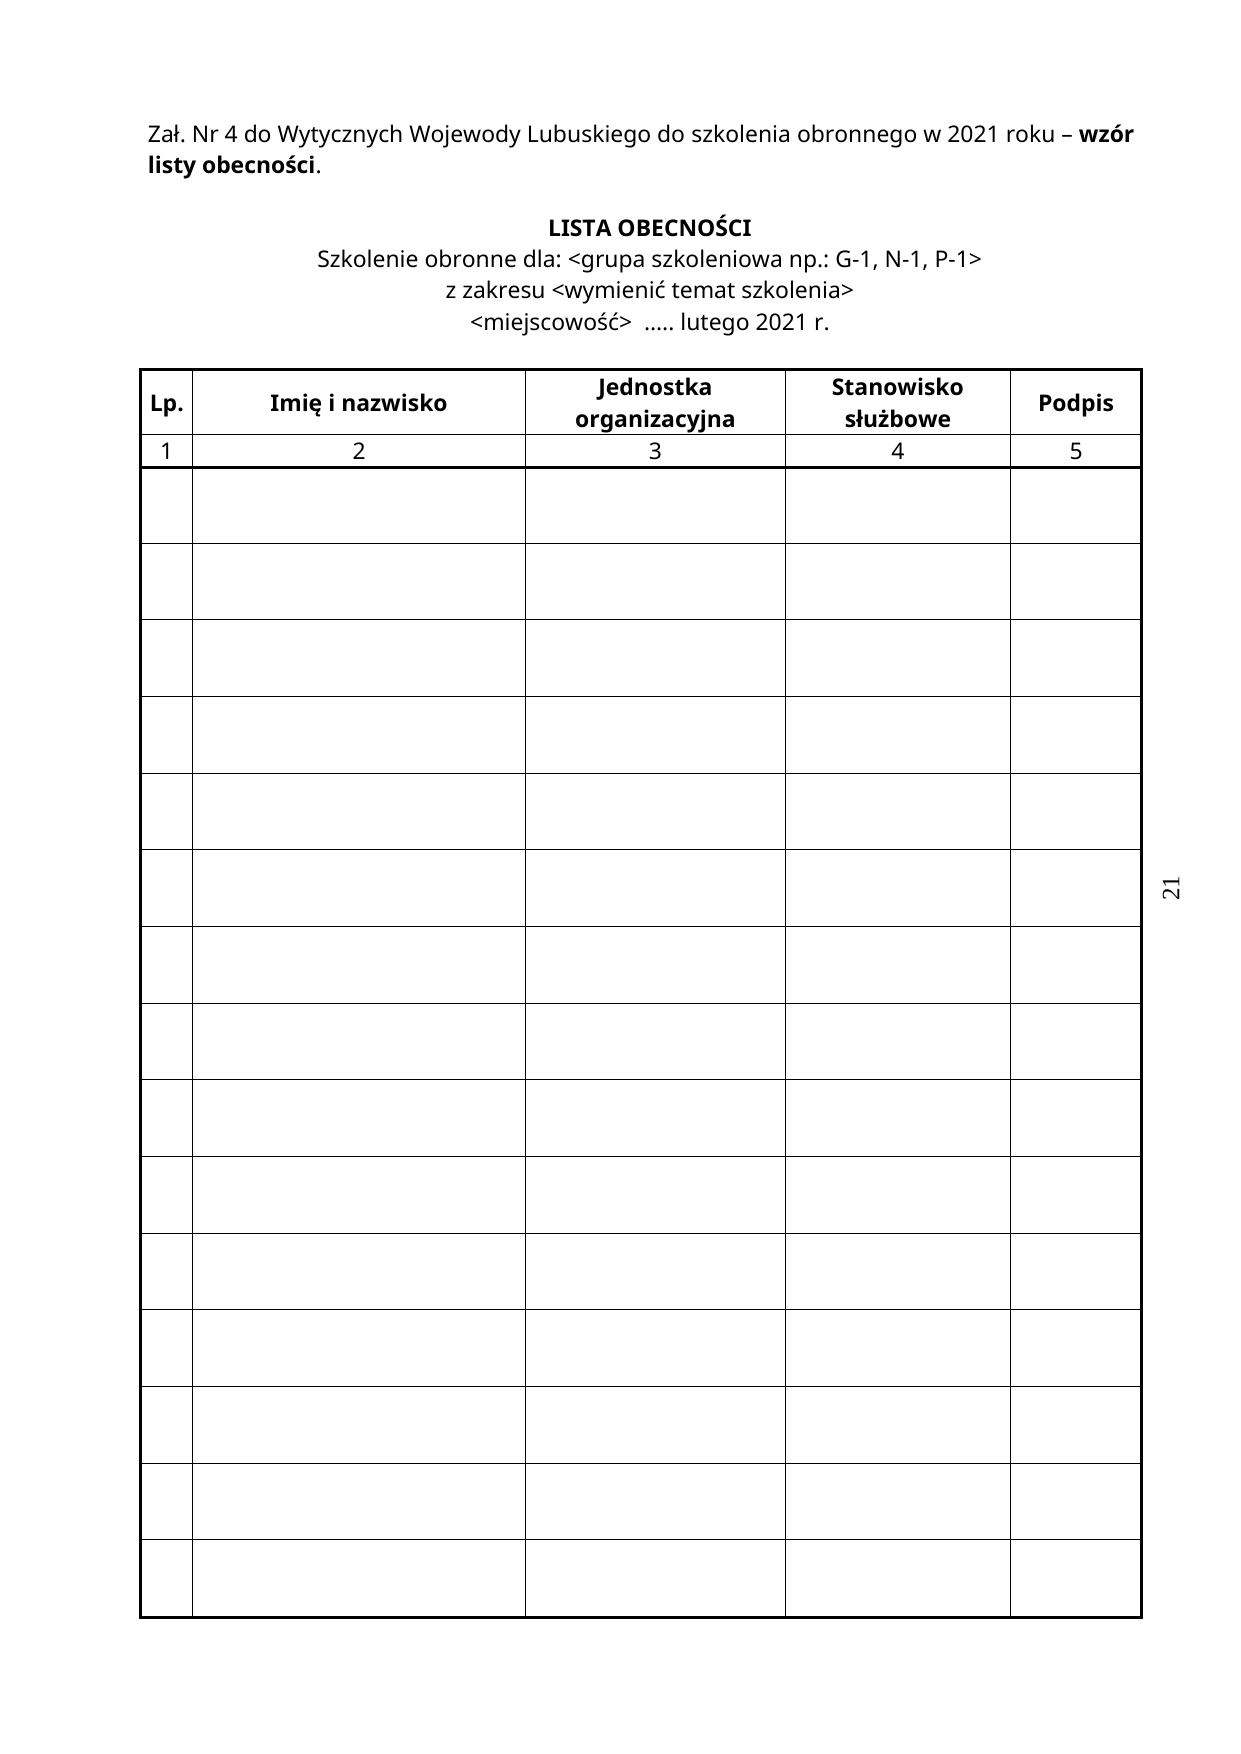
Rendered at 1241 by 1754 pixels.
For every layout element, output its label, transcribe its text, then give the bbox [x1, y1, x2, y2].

table_cell [193, 1004, 525, 1079]
table_cell [193, 1157, 525, 1233]
table_cell [526, 1464, 785, 1539]
table_cell [142, 1004, 192, 1079]
text <miejscowość> ….. lutego 2021 r. [148, 306, 1152, 337]
table_cell 2 [193, 435, 525, 466]
table_cell [526, 1387, 785, 1463]
table_cell [142, 774, 192, 849]
table_cell [142, 1080, 192, 1156]
table_cell [786, 850, 1010, 926]
table_cell [193, 1234, 525, 1309]
table_cell [786, 1464, 1010, 1539]
table_cell [786, 1004, 1010, 1079]
table_cell [1011, 620, 1140, 696]
table_cell [142, 1310, 192, 1386]
table_cell [786, 1234, 1010, 1309]
text Szkolenie obronne dla: <grupa szkoleniowa np.: G-1, N-1, P-1> [148, 243, 1152, 274]
table_cell 3 [526, 435, 785, 466]
table_cell [526, 774, 785, 849]
table_cell [526, 1234, 785, 1309]
table_cell [193, 1080, 525, 1156]
table_cell [193, 774, 525, 849]
table_cell [1011, 1310, 1140, 1386]
table_cell [1011, 1464, 1140, 1539]
table_cell [1011, 1387, 1140, 1463]
table_cell [193, 1464, 525, 1539]
table_cell [142, 1540, 192, 1616]
table_cell [142, 469, 192, 543]
table_cell [193, 469, 525, 543]
table_cell [1011, 1540, 1140, 1616]
table_cell [526, 1004, 785, 1079]
table_cell [142, 1464, 192, 1539]
table_cell [1011, 927, 1140, 1003]
table_cell [786, 1157, 1010, 1233]
table_cell [786, 774, 1010, 849]
table_cell [526, 1080, 785, 1156]
text Zał. Nr 4 do Wytycznych Wojewody Lubuskiego do szkolenia obronnego w 2021 roku – wzór listy obecności. [148, 118, 1152, 181]
table_cell [1011, 1080, 1140, 1156]
table_cell [193, 850, 525, 926]
table_cell [193, 927, 525, 1003]
table_cell [193, 1310, 525, 1386]
text z zakresu <wymienić temat szkolenia> [148, 274, 1152, 306]
text LISTA OBECNOŚCI [148, 212, 1152, 243]
table_cell [1011, 697, 1140, 773]
table_cell [526, 1157, 785, 1233]
table_header Podpis [1011, 371, 1140, 434]
table_header Stanowisko służbowe [786, 371, 1010, 434]
table_cell 5 [1011, 435, 1140, 466]
table_cell [526, 469, 785, 543]
table_cell [786, 469, 1010, 543]
table_cell [786, 1387, 1010, 1463]
table_cell [526, 850, 785, 926]
table_cell [193, 697, 525, 773]
table_cell [142, 850, 192, 926]
table_cell [526, 1310, 785, 1386]
table_cell [193, 620, 525, 696]
table_cell [1011, 1004, 1140, 1079]
table_cell [786, 927, 1010, 1003]
table_cell [526, 544, 785, 619]
table_cell [526, 620, 785, 696]
table_cell [142, 1387, 192, 1463]
table_cell [1011, 1157, 1140, 1233]
table_cell [193, 544, 525, 619]
table_cell [786, 1540, 1010, 1616]
table_header Jednostka organizacyjna [526, 371, 785, 434]
table_cell [786, 1080, 1010, 1156]
table_cell [1011, 469, 1140, 543]
table_cell [1011, 1234, 1140, 1309]
table_cell [142, 620, 192, 696]
table_cell [786, 544, 1010, 619]
table_cell [526, 697, 785, 773]
table_header Lp. [142, 371, 192, 434]
table_cell [1011, 850, 1140, 926]
table_cell [786, 1310, 1010, 1386]
table_cell [526, 1540, 785, 1616]
table_cell [1011, 544, 1140, 619]
table_cell [142, 1157, 192, 1233]
table_cell [142, 697, 192, 773]
table_cell 4 [786, 435, 1010, 466]
table_cell 1 [142, 435, 192, 466]
table_cell [786, 697, 1010, 773]
table_cell [142, 544, 192, 619]
table_cell [526, 927, 785, 1003]
table_header Imię i nazwisko [193, 371, 525, 434]
table_cell [786, 620, 1010, 696]
table_cell [193, 1387, 525, 1463]
table_cell [142, 1234, 192, 1309]
table_cell [193, 1540, 525, 1616]
table_cell [1011, 774, 1140, 849]
table_cell [142, 927, 192, 1003]
